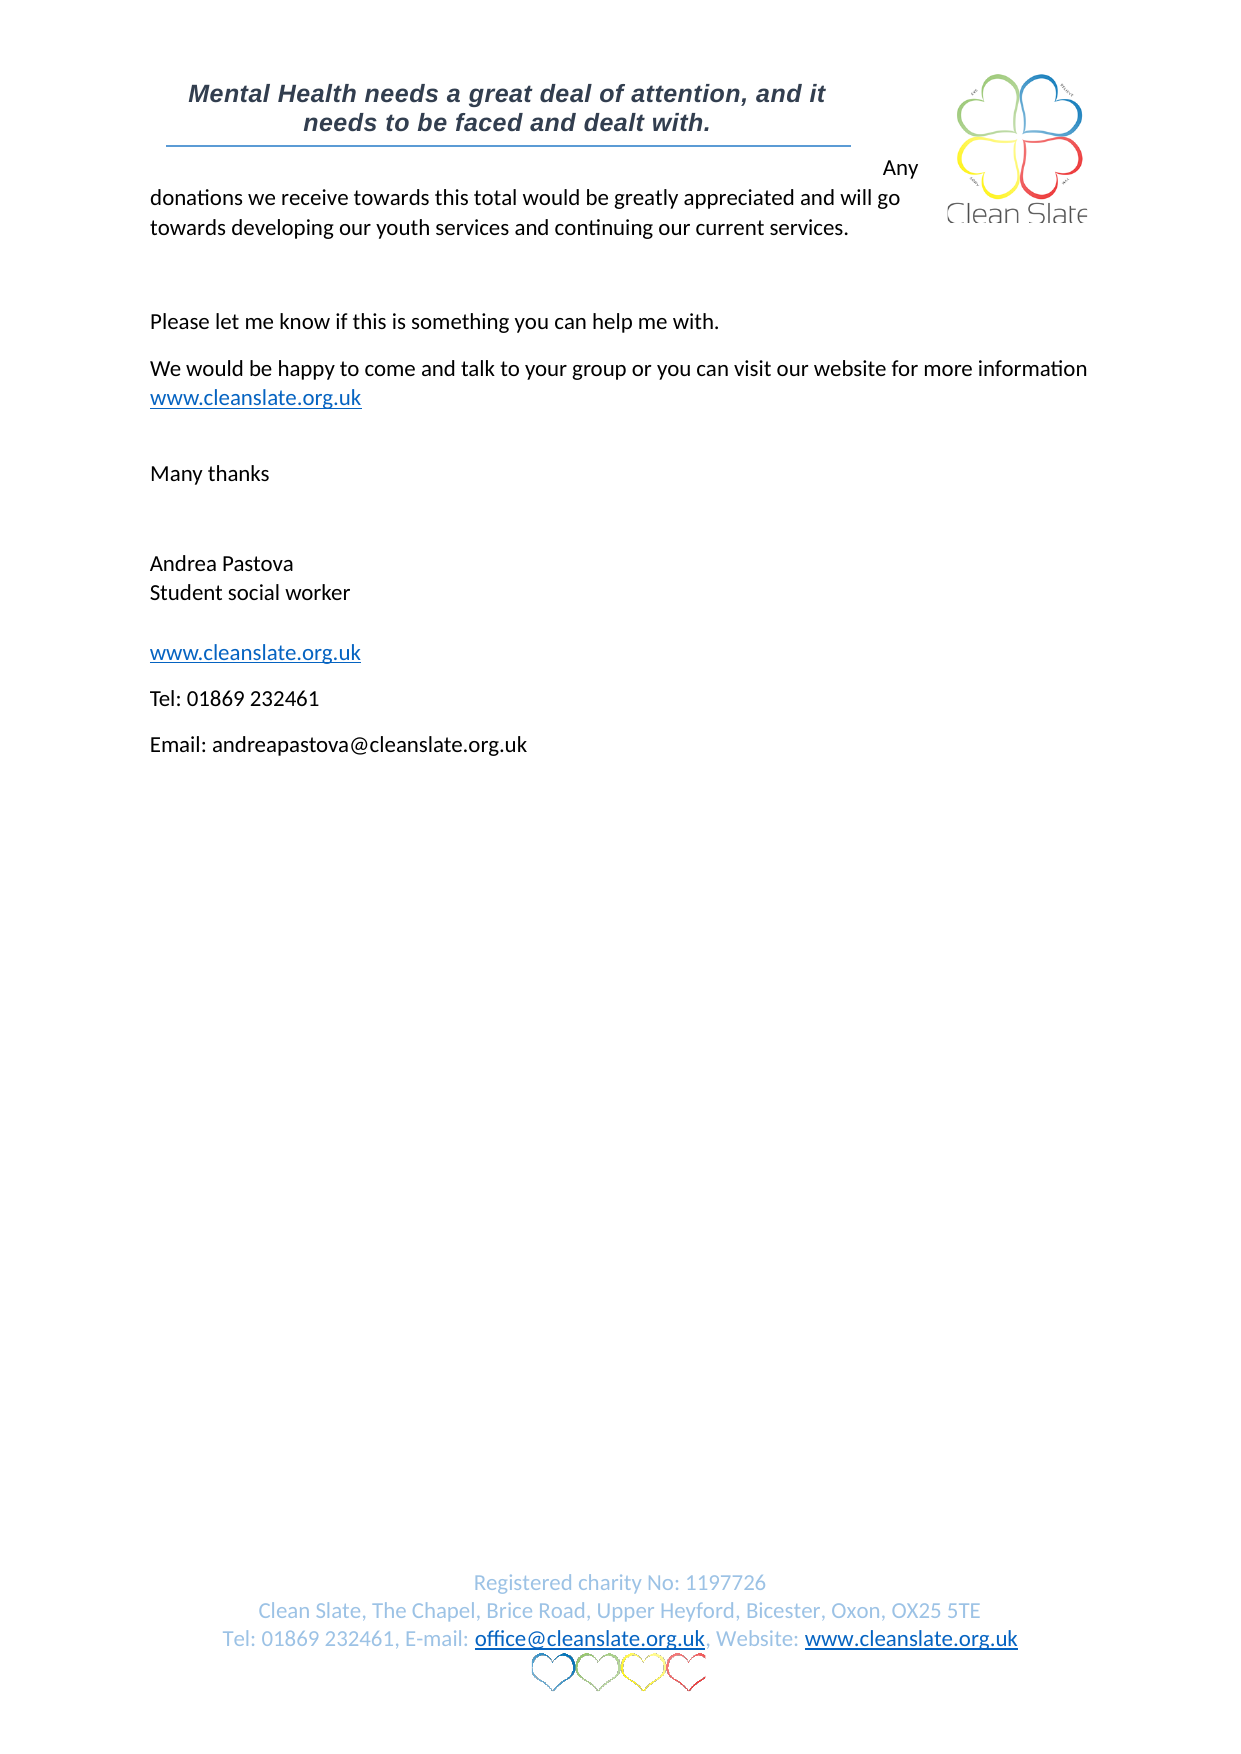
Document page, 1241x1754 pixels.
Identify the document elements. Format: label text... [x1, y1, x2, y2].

text www.cleanslate.org.uk [149, 638, 1090, 666]
text Any donations we receive towards this total would be greatly appreciated and will go towards developing our youth services and continuing our current services. [150, 153, 1090, 241]
picture [946, 74, 1087, 221]
text Many thanks [150, 459, 1090, 488]
text Tel: 01869 232461 [149, 684, 1090, 712]
text Please let me know if this is something you can help me with. [150, 307, 1090, 335]
text We would be happy to come and talk to your group or you can visit our website for more information www.cleanslate.org.uk [150, 354, 1090, 412]
text Andrea Pastova [149, 549, 1090, 577]
picture [530, 1653, 706, 1691]
text Student social worker [149, 578, 1090, 606]
text Email: andreapastova@cleanslate.org.uk [149, 730, 1090, 758]
